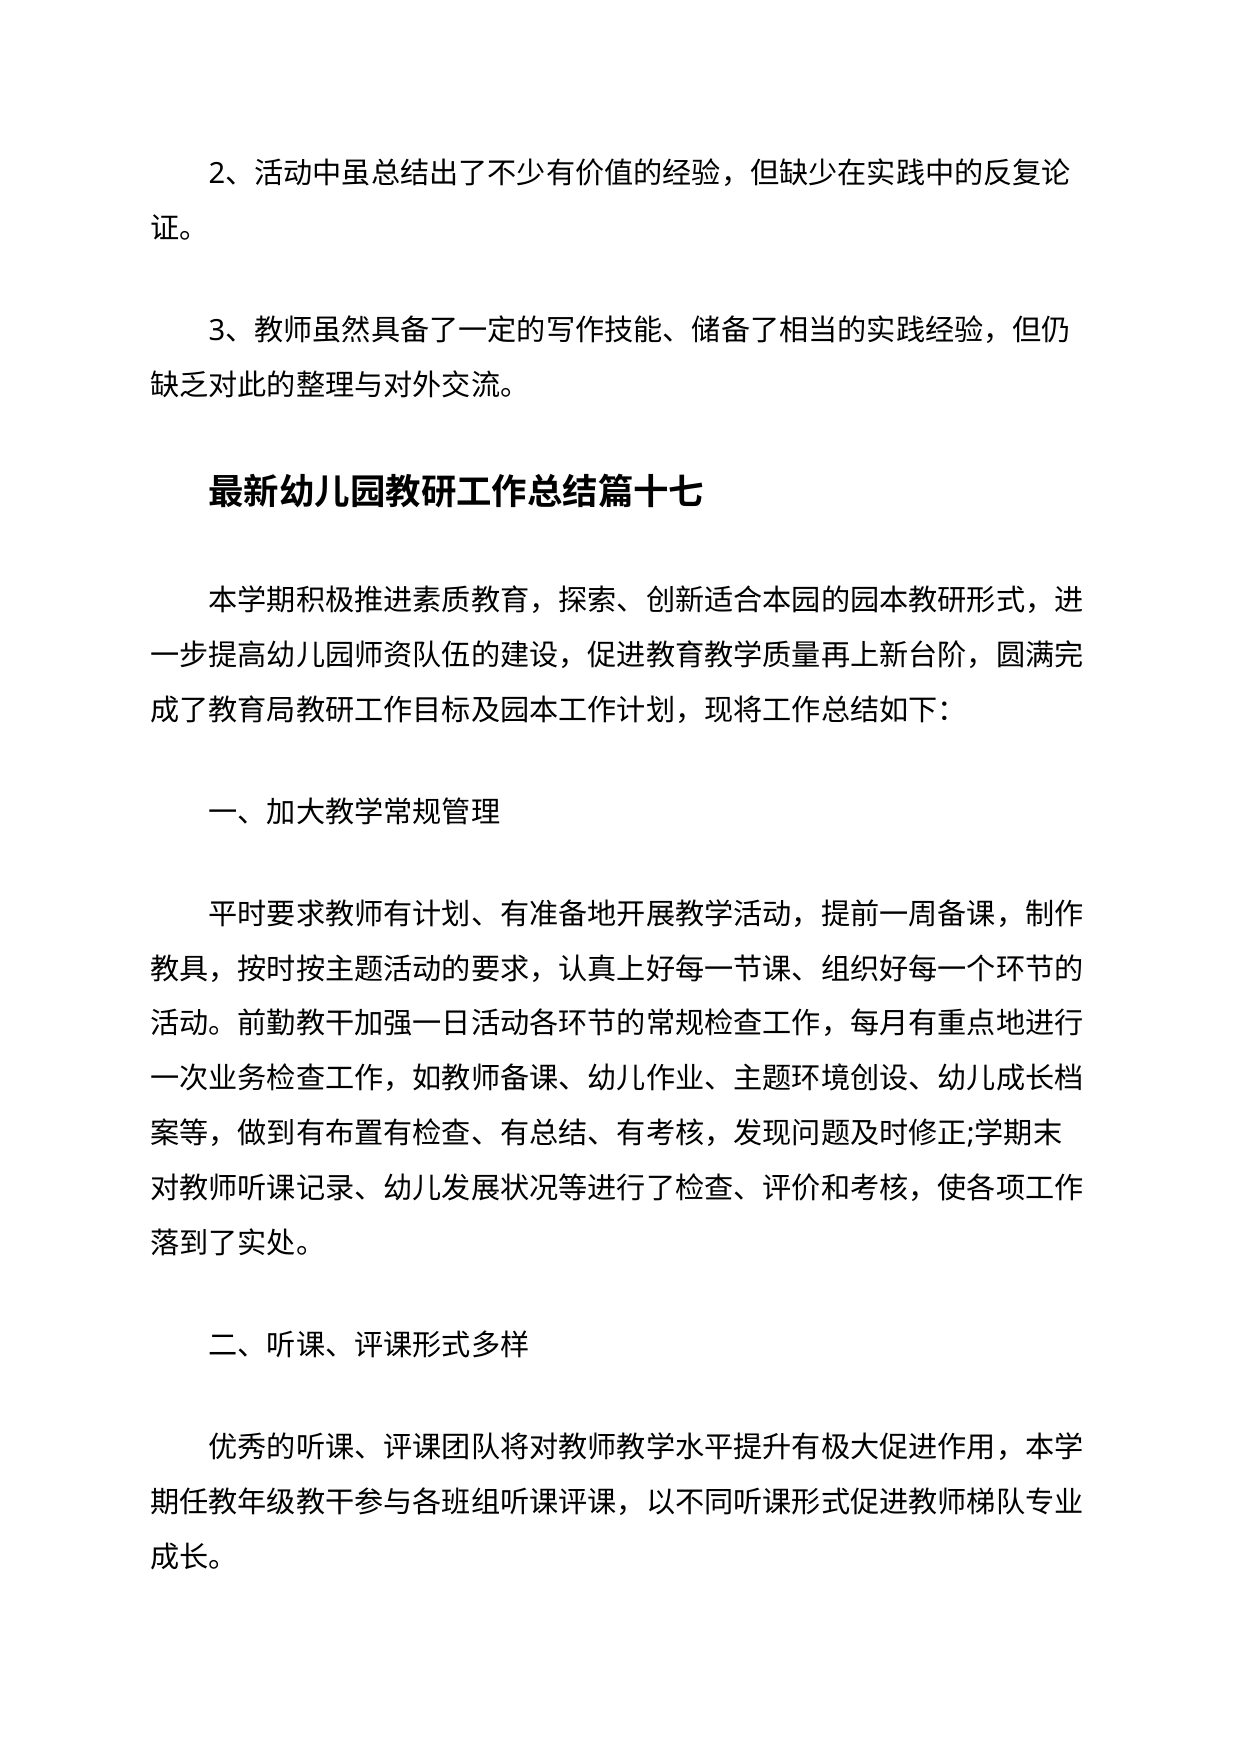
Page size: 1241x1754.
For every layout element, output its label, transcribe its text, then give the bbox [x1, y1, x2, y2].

text 优秀的听课、评课团队将对教师教学水平提升有极大促进作用，本学期任教年级教干参与各班组听课评课，以不同听课形式促进教师梯队专业成长。 [150, 1423, 1090, 1575]
text 3、教师虽然具备了一定的写作技能、储备了相当的实践经验，但仍缺乏对此的整理与对外交流。 [150, 307, 1090, 404]
text 二、听课、评课形式多样 [150, 1322, 1090, 1364]
text 2、活动中虽总结出了不少有价值的经验，但缺少在实践中的反复论证。 [150, 150, 1090, 247]
text 最新幼儿园教研工作总结篇十七 [150, 463, 1090, 515]
text 平时要求教师有计划、有准备地开展教学活动，提前一周备课，制作教具，按时按主题活动的要求，认真上好每一节课、组织好每一个环节的活动。前勤教干加强一日活动各环节的常规检查工作，每月有重点地进行一次业务检查工作，如教师备课、幼儿作业、主题环境创设、幼儿成长档案等，做到有布置有检查、有总结、有考核，发现问题及时修正;学期末对教师听课记录、幼儿发展状况等进行了检查、评价和考核，使各项工作落到了实处。 [150, 890, 1090, 1262]
text 一、加大教学常规管理 [150, 788, 1090, 831]
text 本学期积极推进素质教育，探索、创新适合本园的园本教研形式，进一步提高幼儿园师资队伍的建设，促进教育教学质量再上新台阶，圆满完成了教育局教研工作目标及园本工作计划，现将工作总结如下： [150, 577, 1090, 729]
